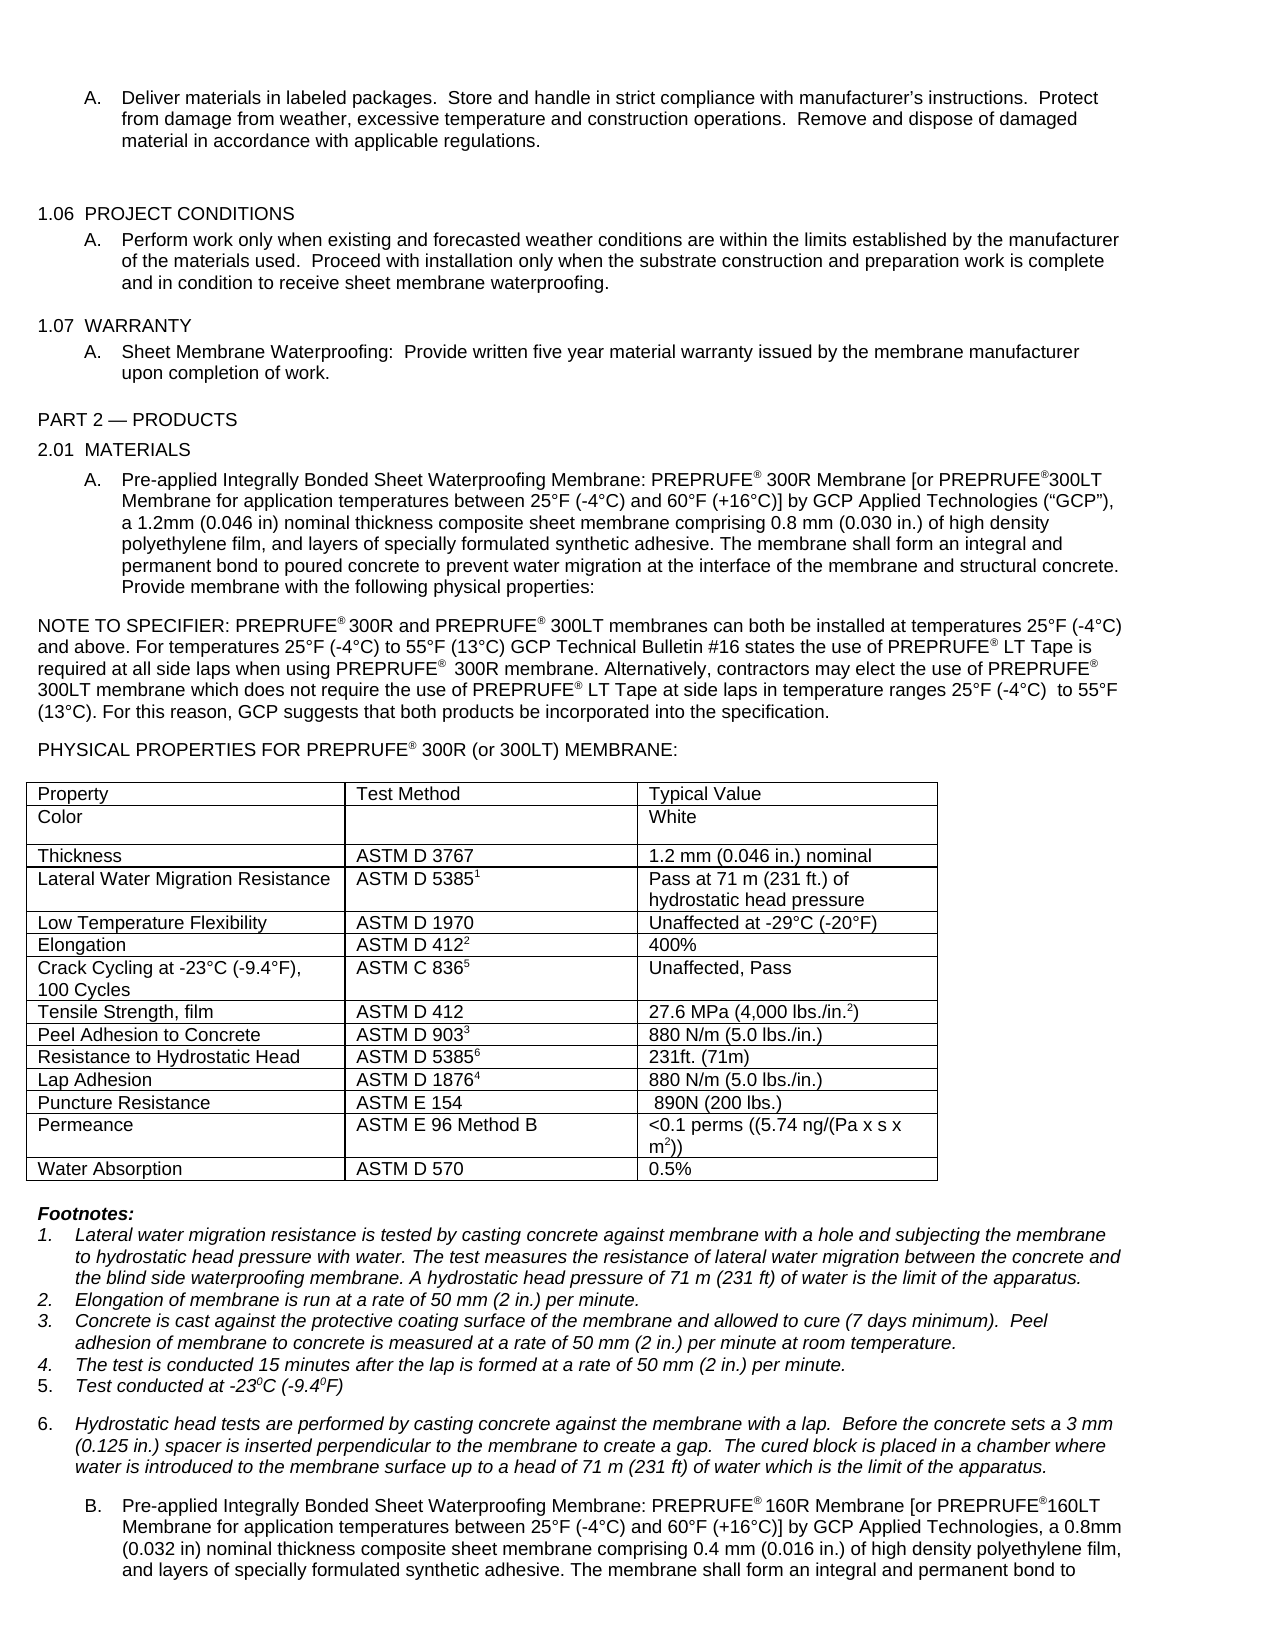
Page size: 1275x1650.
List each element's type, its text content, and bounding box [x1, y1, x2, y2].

table_cell Crack Cycling at -23°C (-9.4°F), 100 Cycles [27, 957, 344, 1000]
table_cell Peel Adhesion to Concrete [27, 1024, 344, 1045]
table_cell 27.6 MPa (4,000 lbs./in.2) [638, 1001, 937, 1023]
list Sheet Membrane Waterproofing: Provide written five year material warranty issued by the membrane manufacturer upon completion of work. [84, 340, 1125, 383]
table_cell ASTM D 570 [346, 1158, 637, 1180]
list Test conducted at -230C (-9.40F) [37, 1375, 1125, 1396]
table_cell ASTM D 18764 [346, 1069, 637, 1090]
list Perform work only when existing and forecasted weather conditions are within the limits established by the manufacturer of the materials used. Proceed with installation only when the substrate construction and preparation work is complete and in condition to receive sheet membrane waterproofing. [84, 228, 1125, 293]
table_header Typical Value [638, 783, 937, 804]
table_cell Pass at 71 m (231 ft.) of hydrostatic head pressure [638, 868, 937, 911]
list Hydrostatic head tests are performed by casting concrete against the membrane with a lap. Before the concrete sets a 3 mm (0.125 in.) spacer is inserted perpendicular to the membrane to create a gap. The cured block is placed in a chamber where water is introduced to the membrane surface up to a head of 71 m (231 ft) of water which is the limit of the apparatus. [37, 1413, 1125, 1478]
table_cell Tensile Strength, film [27, 1001, 344, 1023]
table_cell ASTM D 3767 [346, 845, 637, 866]
list Elongation of membrane is run at a rate of 50 mm (2 in.) per minute. [37, 1289, 1125, 1310]
list Concrete is cast against the protective coating surface of the membrane and allowed to cure (7 days minimum). Peel adhesion of membrane to concrete is measured at a rate of 50 mm (2 in.) per minute at room temperature. [37, 1310, 1125, 1353]
table_cell ASTM D 9033 [346, 1024, 637, 1045]
table_cell ASTM D 412 [346, 1001, 637, 1023]
table_cell ASTM D 1970 [346, 912, 637, 933]
table_cell 231ft. (71m) [638, 1046, 937, 1068]
table_header Test Method [346, 783, 637, 804]
table_cell ASTM E 154 [346, 1091, 637, 1113]
table_cell Thickness [27, 845, 344, 866]
text PART 2 — PRODUCTS [37, 408, 1125, 430]
list The test is conducted 15 minutes after the lap is formed at a rate of 50 mm (2 in.) per minute. [37, 1353, 1125, 1375]
table_cell 400% [638, 934, 937, 956]
text NOTE TO SPECIFIER: PREPRUFE® 300R and PREPRUFE® 300LT membranes can both be installed at temperatures 25°F (-4°C) and above. For temperatures 25°F (-4°C) to 55°F (13°C) GCP Technical Bulletin #16 states the use of PREPRUFE® LT Tape is required at all side laps when using PREPRUFE® 300R membrane. Alternatively, contractors may elect the use of PREPRUFE® 300LT membrane which does not require the use of PREPRUFE® LT Tape at side laps in temperature ranges 25°F (-4°C) to 55°F (13°C). For this reason, GCP suggests that both products be incorporated into the specification. [37, 614, 1125, 722]
list Pre-applied Integrally Bonded Sheet Waterproofing Membrane: PREPRUFE® 300R Membrane [or PREPRUFE®300LT Membrane for application temperatures between 25°F (-4°C) and 60°F (+16°C)] by GCP Applied Technologies (“GCP”), a 1.2mm (0.046 in) nominal thickness composite sheet membrane comprising 0.8 mm (0.030 in.) of high density polyethylene film, and layers of specially formulated synthetic adhesive. The membrane shall form an integral and permanent bond to poured concrete to prevent water migration at the interface of the membrane and structural concrete. Provide membrane with the following physical properties: [84, 468, 1125, 598]
table_cell 880 N/m (5.0 lbs./in.) [638, 1024, 937, 1045]
text Footnotes: [37, 1202, 1125, 1224]
table_cell Lap Adhesion [27, 1069, 344, 1090]
table_cell ASTM D 53856 [346, 1046, 637, 1068]
table_cell 880 N/m (5.0 lbs./in.) [638, 1069, 937, 1090]
table_cell 1.2 mm (0.046 in.) nominal [638, 845, 937, 866]
table_cell Color [27, 806, 344, 844]
list Lateral water migration resistance is tested by casting concrete against membrane with a hole and subjecting the membrane to hydrostatic head pressure with water. The test measures the resistance of lateral water migration between the concrete and the blind side waterproofing membrane. A hydrostatic head pressure of 71 m (231 ft) of water is the limit of the apparatus. [37, 1224, 1125, 1289]
table_cell Unaffected at -29°C (-20°F) [638, 912, 937, 933]
table_cell Lateral Water Migration Resistance [27, 868, 344, 911]
table_cell Resistance to Hydrostatic Head [27, 1046, 344, 1068]
table_cell ASTM E 96 Method B [346, 1114, 637, 1157]
text 2.01 MATERIALS [37, 438, 1125, 460]
list Deliver materials in labeled packages. Store and handle in strict compliance with manufacturer’s instructions. Protect from damage from weather, excessive temperature and construction operations. Remove and dispose of damaged material in accordance with applicable regulations. [84, 87, 1125, 151]
table_cell Puncture Resistance [27, 1091, 344, 1113]
table_cell Unaffected, Pass [638, 957, 937, 1000]
table_cell 0.5% [638, 1158, 937, 1180]
table_cell <0.1 perms ((5.74 ng/(Pa x s x m2)) [638, 1114, 937, 1157]
table_cell ASTM C 8365 [346, 957, 637, 1000]
table_cell Elongation [27, 934, 344, 956]
text PHYSICAL PROPERTIES FOR PREPRUFE® 300R (or 300LT) MEMBRANE: [37, 739, 1125, 760]
table_header Property [27, 783, 344, 804]
text 1.06 PROJECT CONDITIONS [37, 203, 1125, 224]
table_cell Low Temperature Flexibility [27, 912, 344, 933]
table_cell White [638, 806, 937, 844]
table_cell Water Absorption [27, 1158, 344, 1180]
table_cell ASTM D 53851 [346, 868, 637, 911]
table_cell [346, 806, 637, 844]
text 1.07 WARRANTY [37, 315, 1125, 336]
table_cell ASTM D 4122 [346, 934, 637, 956]
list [84, 1494, 1125, 1581]
table_cell Permeance [27, 1114, 344, 1157]
table_cell 890N (200 lbs.) [638, 1091, 937, 1113]
